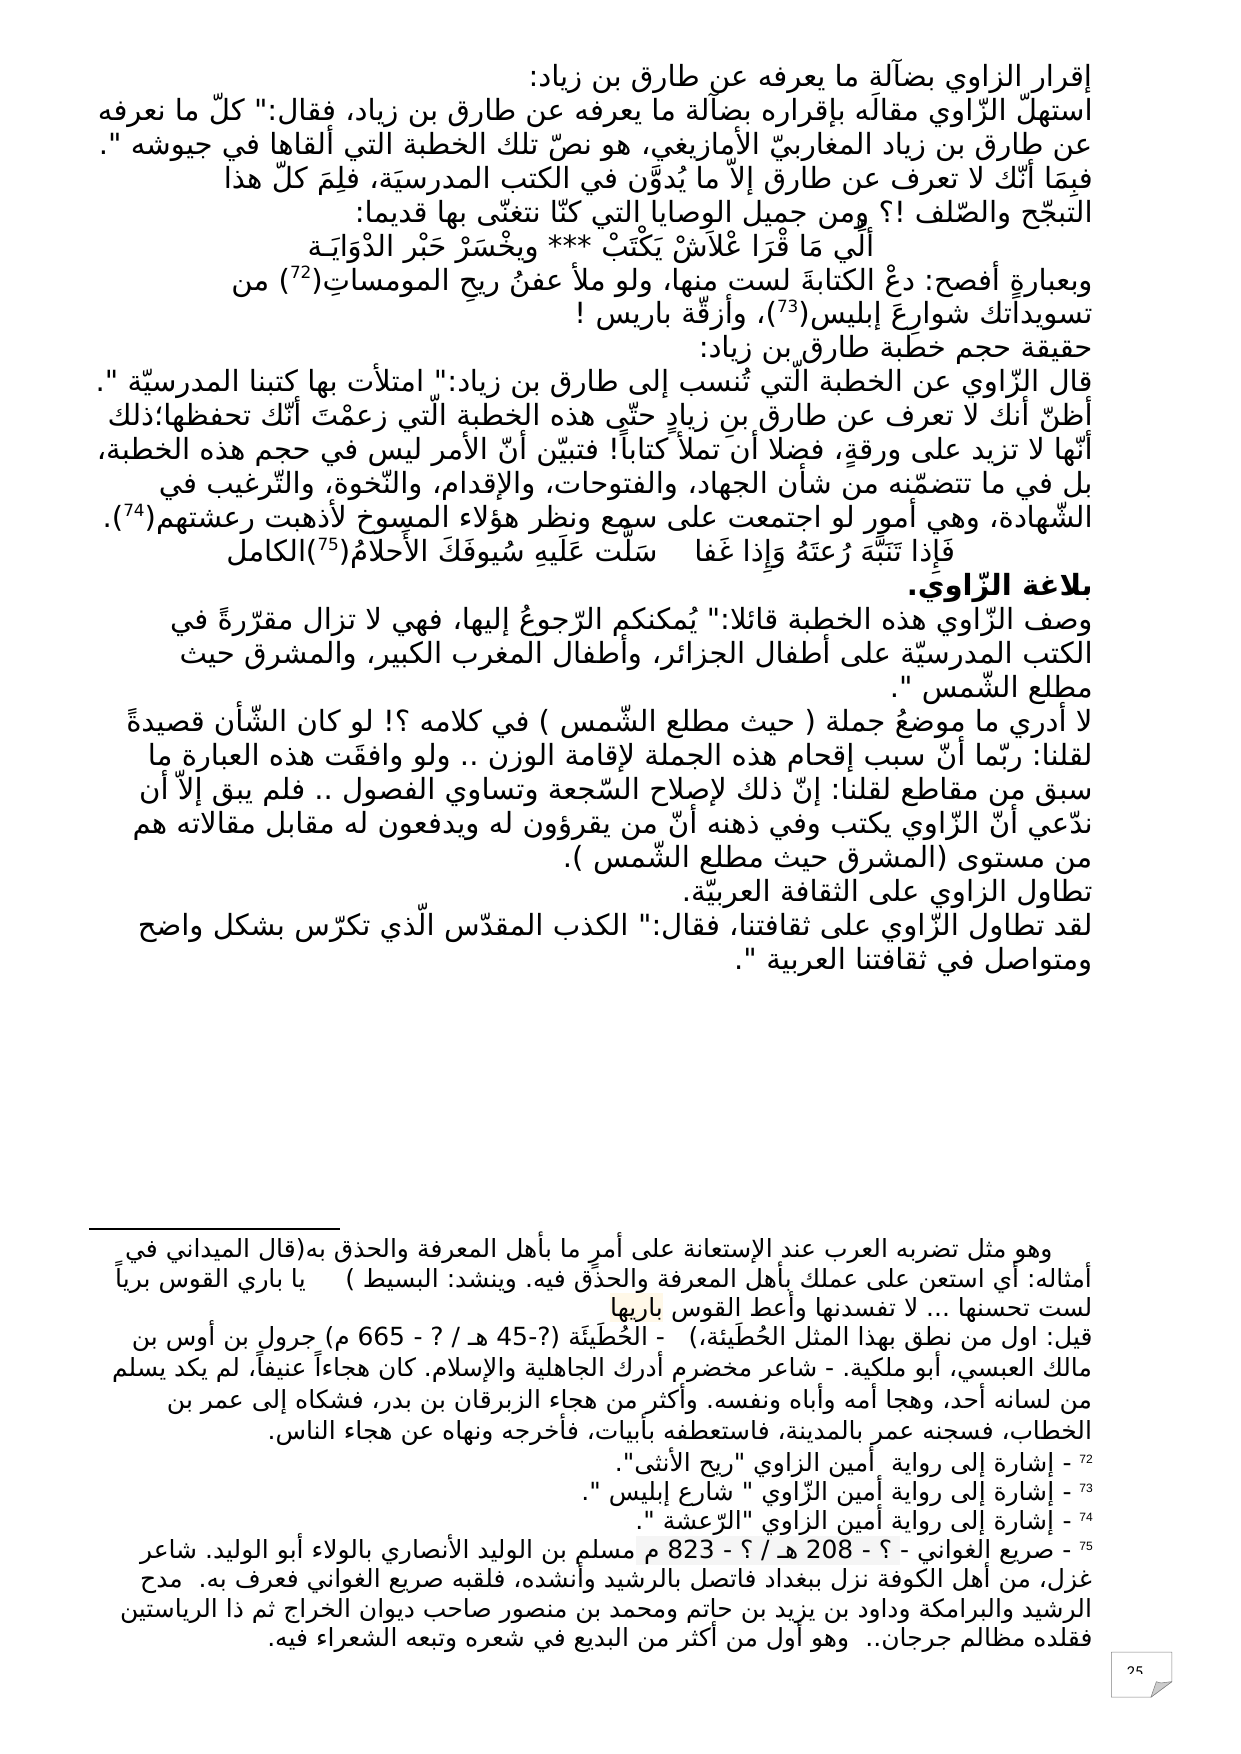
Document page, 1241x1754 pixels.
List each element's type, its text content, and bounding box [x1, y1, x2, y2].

text قال الزّاوي عن الخطبة الّتي تُنسب إلى طارق بن زياد:" امتلأت بها كتبنا المدرسيّة ". [89, 365, 1093, 399]
text تطاول الزاوي على الثقافة العربيّة. [89, 874, 1093, 908]
text ألِّي مَا قْرَا عْلاَشْ يَكْتَبْ *** ويخْسَرْ حَبْر الدْوَايَـة [89, 229, 1093, 263]
text وبعبارةٍ أفصح: دعْ الكتابةَ لست منها، ولو ملأ عفنُ ريحِ المومساتِ() من تسويداتك شوارِعَ إبليس()، وأزقّة باريس ! [89, 263, 1093, 331]
text استهلّ الزّاوي مقالَه بإقراره بضآلة ما يعرفه عن طارق بن زياد، فقال:" كلّ ما نعرفه عن طارق بن زياد المغاربيّ الأمازيغي، هو نصّ تلك الخطبة التي ألقاها في جيوشه ". [89, 93, 1093, 161]
text وصف الزّاوي هذه الخطبة قائلا:" يُمكنكم الرّجوعُ إليها، فهي لا تزال مقرّرةً في الكتب المدرسيّة على أطفال الجزائر، وأطفال المغرب الكبير، والمشرق حيث مطلع الشّمس ". [89, 602, 1093, 704]
text حقيقة حجم خطبة طارق بن زياد: [89, 331, 1093, 365]
text إقرار الزاوي بضآلة ما يعرفه عن طارق بن زياد: [89, 59, 1093, 93]
text فبِمَا أنّك لا تعرف عن طارق إلاّ ما يُدوَّن في الكتب المدرسيَة، فلِمَ كلّ هذا التبجّح والصّلف !؟ ومن جميل الوصايا التي كنّا نتغنّى بها قديما: [89, 161, 1093, 229]
text لا أدري ما موضعُ جملة ( حيث مطلع الشّمس ) في كلامه ؟! لو كان الشّأن قصيدةً لقلنا: ربّما أنّ سبب إقحام هذه الجملة لإقامة الوزن .. ولو وافقَت هذه العبارة ما سبق من مقاطع لقلنا: إنّ ذلك لإصلاح السّجعة وتساوي الفصول .. فلم يبق إلاّ أن ندّعي أنّ الزّاوي يكتب وفي ذهنه أنّ من يقرؤون له ويدفعون له مقابل مقالاته هم من مستوى (المشرق حيث مطلع الشّمس ). [89, 704, 1093, 874]
text فَإِذا تَنَبَّهَ رُعتَهُ وَإِذا غَفا سَلَّت عَلَيهِ سُيوفَكَ الأَحلامُ()الكامل [89, 534, 1093, 568]
text لقد تطاول الزّاوي على ثقافتنا، فقال:" الكذب المقدّس الّذي تكرّس بشكل واضح ومتواصل في ثقافتنا العربية ". [89, 908, 1093, 976]
text بلاغة الزّاوي. [89, 568, 1093, 602]
text أظنّ أنك لا تعرف عن طارق بنِ زيادٍ حتّى هذه الخطبة الّتي زعمْتَ أنّك تحفظها؛ذلك أنّها لا تزيد على ورقةٍ، فضلا أن تملأ كتاباً! فتبيّن أنّ الأمر ليس في حجم هذه الخطبة، بل في ما تتضمّنه من شأن الجهاد، والفتوحات، والإقدام، والنّخوة، والتّرغيب في الشّهادة، وهي أمور لو اجتمعت على سمع ونظر هؤلاء المسوخ لأذهبت رعشتهم(). [89, 399, 1093, 534]
